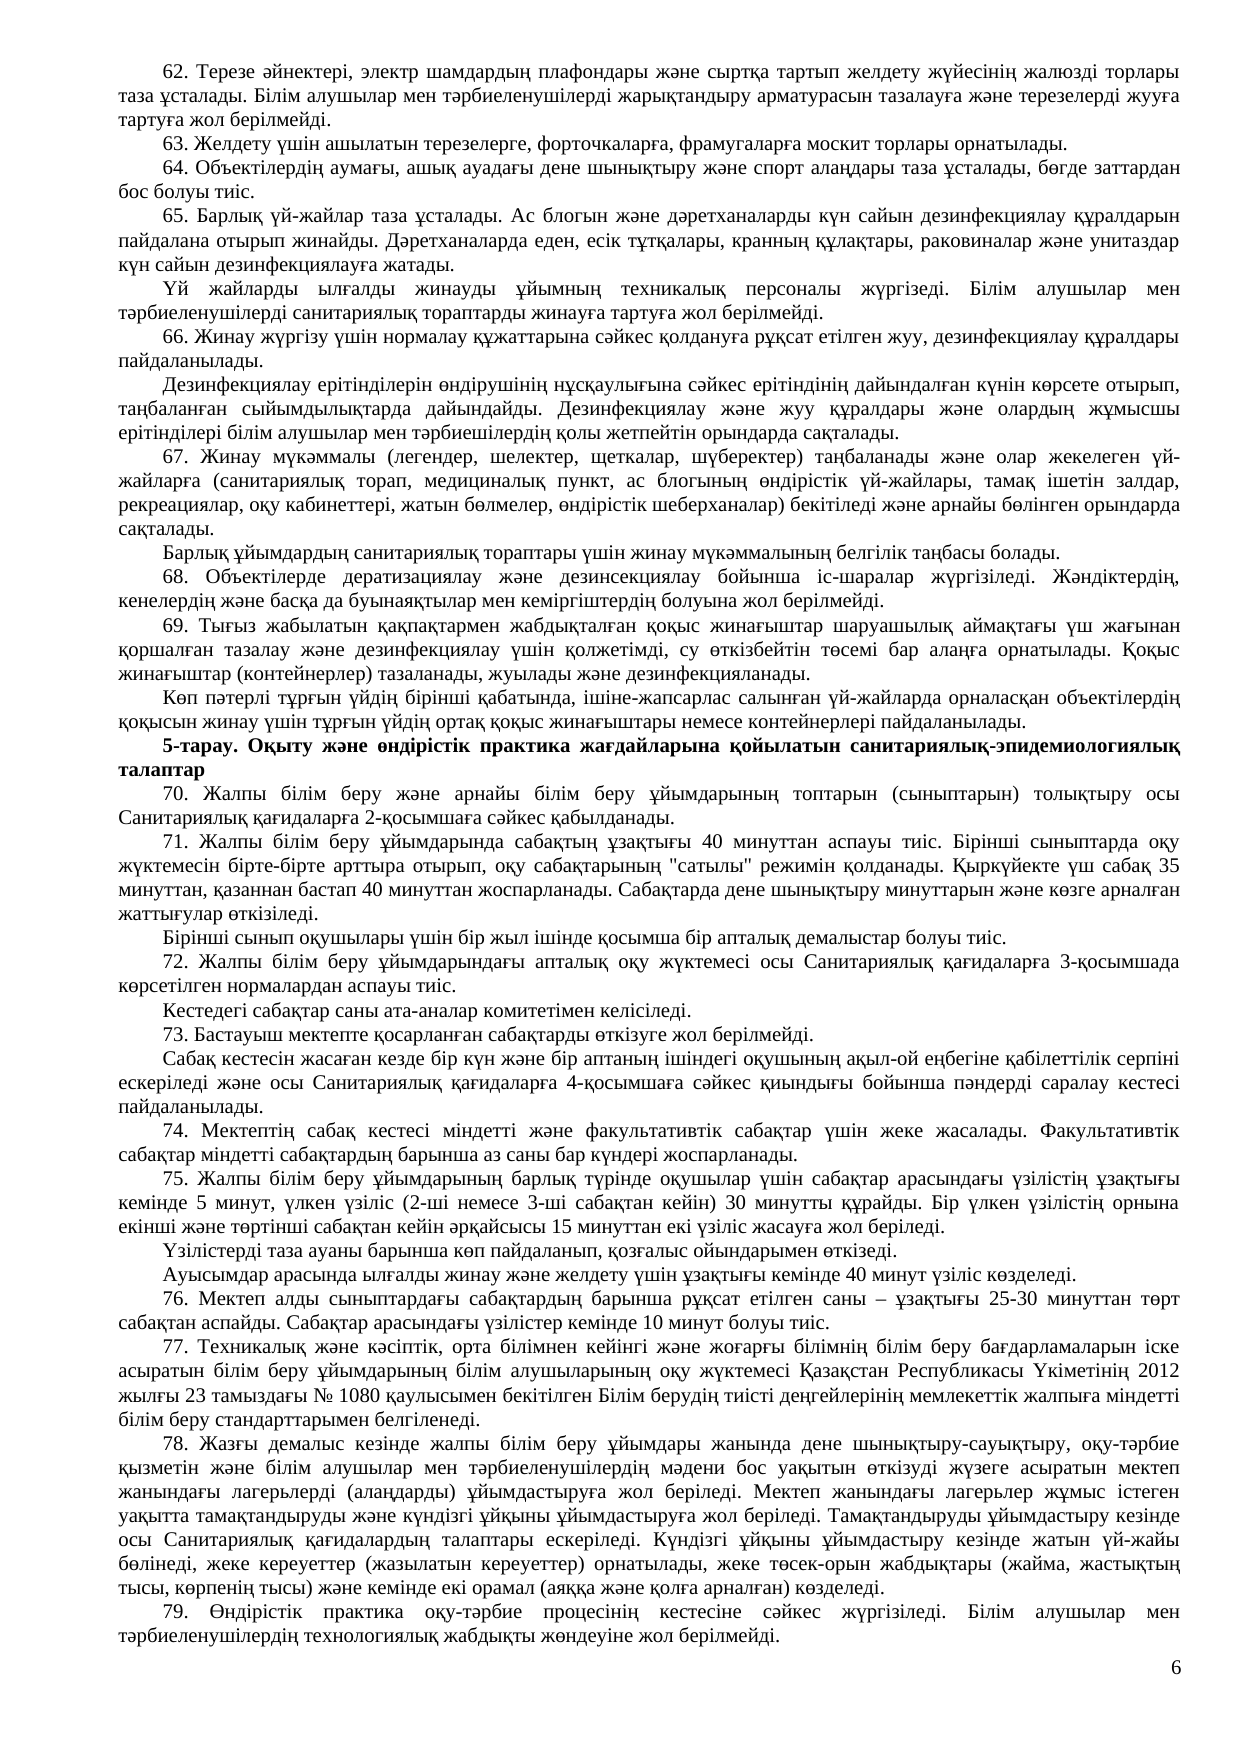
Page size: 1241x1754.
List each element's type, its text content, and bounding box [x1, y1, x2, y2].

text 79. Өндірістік практика оқу-тәрбие процесінің кестесіне сәйкес жүргізіледі. Білім алушылар мен тәрбиеленушілердің технологиялық жабдықты жөндеуіне жол берілмейді. [118, 1599, 1181, 1647]
text 68. Объектілерде дератизациялау және дезинсекциялау бойынша іс-шаралар жүргізіледі. Жәндіктердің, кенелердің және басқа да буынаяқтылар мен кеміргіштердің болуына жол берілмейді. [118, 564, 1181, 612]
text 78. Жазғы демалыс кезінде жалпы білім беру ұйымдары жанында дене шынықтыру-сауықтыру, оқу-тәрбие қызметін және білім алушылар мен тәрбиеленушілердің мәдени бос уақытын өткізуді жүзеге асыратын мектеп жанындағы лагерьлерді (алаңдарды) ұйымдастыруға жол беріледі. Мектеп жанындағы лагерьлер жұмыс істеген уақытта тамақтандыруды және күндізгі ұйқыны ұйымдастыруға жол беріледі. Тамақтандыруды ұйымдастыру кезінде осы Санитариялық қағидалардың талаптары ескеріледі. Күндізгі ұйқыны ұйымдастыру кезінде жатын үй-жайы бөлінеді, жеке кереуеттер (жазылатын кереуеттер) орнатылады, жеке төсек-орын жабдықтары (жайма, жастықтың тысы, көрпенің тысы) және кемінде екі орамал (аяққа және қолға арналған) көзделеді. [118, 1431, 1181, 1599]
text Үзілістерді таза ауаны барынша көп пайдаланып, қозғалыс ойындарымен өткізеді. [118, 1238, 1181, 1262]
text 65. Барлық үй-жайлар таза ұсталады. Ас блогын және дәретханаларды күн сайын дезинфекциялау құралдарын пайдалана отырып жинайды. Дәретханаларда еден, есік тұтқалары, кранның құлақтары, раковиналар және унитаздар күн сайын дезинфекциялауға жатады. [118, 203, 1181, 276]
text 5-тарау. Оқыту және өндірістік практика жағдайларына қойылатын санитариялық-эпидемиологиялық талаптар [118, 733, 1181, 781]
text Сабақ кестесін жасаған кезде бір күн және бір аптаның ішіндегі оқушының ақыл-ой еңбегіне қабілеттілік серпіні ескеріледі және осы Санитариялық қағидаларға 4-қосымшаға сәйкес қиындығы бойынша пәндерді саралау кестесі пайдаланылады. [118, 1046, 1181, 1118]
text 77. Техникалық және кәсіптік, орта білімнен кейінгі және жоғарғы білімнің білім беру бағдарламаларын іске асыратын білім беру ұйымдарының білім алушыларының оқу жүктемесі Қазақстан Республикасы Үкіметінің 2012 жылғы 23 тамыздағы № 1080 қаулысымен бекітілген Білім берудің тиісті деңгейлерінің мемлекеттік жалпыға міндетті білім беру стандарттарымен белгіленеді. [118, 1334, 1181, 1431]
text 64. Объектілердің аумағы, ашық ауадағы дене шынықтыру және спорт алаңдары таза ұсталады, бөгде заттардан бос болуы тиіс. [118, 155, 1181, 203]
text 69. Тығыз жабылатын қақпақтармен жабдықталған қоқыс жинағыштар шаруашылық аймақтағы үш жағынан қоршалған тазалау және дезинфекциялау үшін қолжетімді, су өткізбейтін төсемі бар алаңға орнатылады. Қоқыс жинағыштар (контейнерлер) тазаланады, жуылады және дезинфекцияланады. [118, 612, 1181, 685]
text 72. Жалпы білім беру ұйымдарындағы апталық оқу жүктемесі осы Санитариялық қағидаларға 3-қосымшада көрсетілген нормалардан аспауы тиіс. [118, 949, 1181, 997]
text Дезинфекциялау ерітінділерін өндірушінің нұсқаулығына сәйкес ерітіндінің дайындалған күнін көрсете отырып, таңбаланған сыйымдылықтарда дайындайды. Дезинфекциялау және жуу құралдары және олардың жұмысшы ерітінділері білім алушылар мен тәрбиешілердің қолы жетпейтін орындарда сақталады. [118, 372, 1181, 444]
text 70. Жалпы білім беру және арнайы білім беру ұйымдарының топтарын (сыныптарын) толықтыру осы Санитариялық қағидаларға 2-қосымшаға сәйкес қабылданады. [118, 781, 1181, 829]
text 63. Желдету үшін ашылатын терезелерге, форточкаларға, фрамугаларға москит торлары орнатылады. [118, 131, 1181, 155]
text Көп пәтерлі тұрғын үйдің бірінші қабатында, ішіне-жапсарлас салынған үй-жайларда орналасқан объектілердің қоқысын жинау үшін тұрғын үйдің ортақ қоқыс жинағыштары немесе контейнерлері пайдаланылады. [118, 685, 1181, 733]
text 75. Жалпы білім беру ұйымдарының барлық түрінде оқушылар үшін сабақтар арасындағы үзілістің ұзақтығы кемінде 5 минут, үлкен үзіліс (2-ші немесе 3-ші сабақтан кейін) 30 минутты құрайды. Бір үлкен үзілістің орнына екінші және төртінші сабақтан кейін әрқайсысы 15 минуттан екі үзіліс жасауға жол беріледі. [118, 1166, 1181, 1238]
text 66. Жинау жүргізу үшін нормалау құжаттарына сәйкес қолдануға рұқсат етілген жуу, дезинфекциялау құралдары пайдаланылады. [118, 324, 1181, 372]
text 76. Мектеп алды сыныптардағы сабақтардың барынша рұқсат етілген саны – ұзақтығы 25-30 минуттан төрт сабақтан аспайды. Сабақтар арасындағы үзілістер кемінде 10 минут болуы тиіс. [118, 1286, 1181, 1334]
text Бірінші сынып оқушылары үшін бір жыл ішінде қосымша бір апталық демалыстар болуы тиіс. [118, 925, 1181, 949]
text 71. Жалпы білім беру ұйымдарында сабақтың ұзақтығы 40 минуттан аспауы тиіс. Бірінші сыныптарда оқу жүктемесін бірте-бірте арттыра отырып, оқу сабақтарының "сатылы" режимін қолданады. Қыркүйекте үш сабақ 35 минуттан, қазаннан бастап 40 минуттан жоспарланады. Сабақтарда дене шынықтыру минуттарын және көзге арналған жаттығулар өткізіледі. [118, 829, 1181, 925]
text Барлық ұйымдардың санитариялық тораптары үшін жинау мүкәммалының белгілік таңбасы болады. [118, 540, 1181, 564]
text Ауысымдар арасында ылғалды жинау және желдету үшін ұзақтығы кемінде 40 минут үзіліс көзделеді. [118, 1262, 1181, 1286]
text 74. Мектептің сабақ кестесі міндетті және факультативтік сабақтар үшін жеке жасалады. Факультативтік сабақтар міндетті сабақтардың барынша аз саны бар күндері жоспарланады. [118, 1118, 1181, 1166]
text 73. Бастауыш мектепте қосарланған сабақтарды өткізуге жол берілмейді. [118, 1022, 1181, 1046]
text Үй жайларды ылғалды жинауды ұйымның техникалық персоналы жүргізеді. Білім алушылар мен тәрбиеленушілерді санитариялық тораптарды жинауға тартуға жол берілмейді. [118, 276, 1181, 324]
text 67. Жинау мүкәммалы (легендер, шелектер, щеткалар, шүберектер) таңбаланады және олар жекелеген үй-жайларға (санитариялық торап, медициналық пункт, ас блогының өндірістік үй-жайлары, тамақ ішетін залдар, рекреациялар, оқу кабинеттері, жатын бөлмелер, өндірістік шеберханалар) бекітіледі және арнайы бөлінген орындарда сақталады. [118, 444, 1181, 540]
text 62. Терезе әйнектері, электр шамдардың плафондары және сыртқа тартып желдету жүйесінің жалюзді торлары таза ұсталады. Білім алушылар мен тәрбиеленушілерді жарықтандыру арматурасын тазалауға және терезелерді жууға тартуға жол берілмейді. [118, 59, 1181, 131]
text Кестедегі сабақтар саны ата-аналар комитетімен келісіледі. [118, 997, 1181, 1022]
